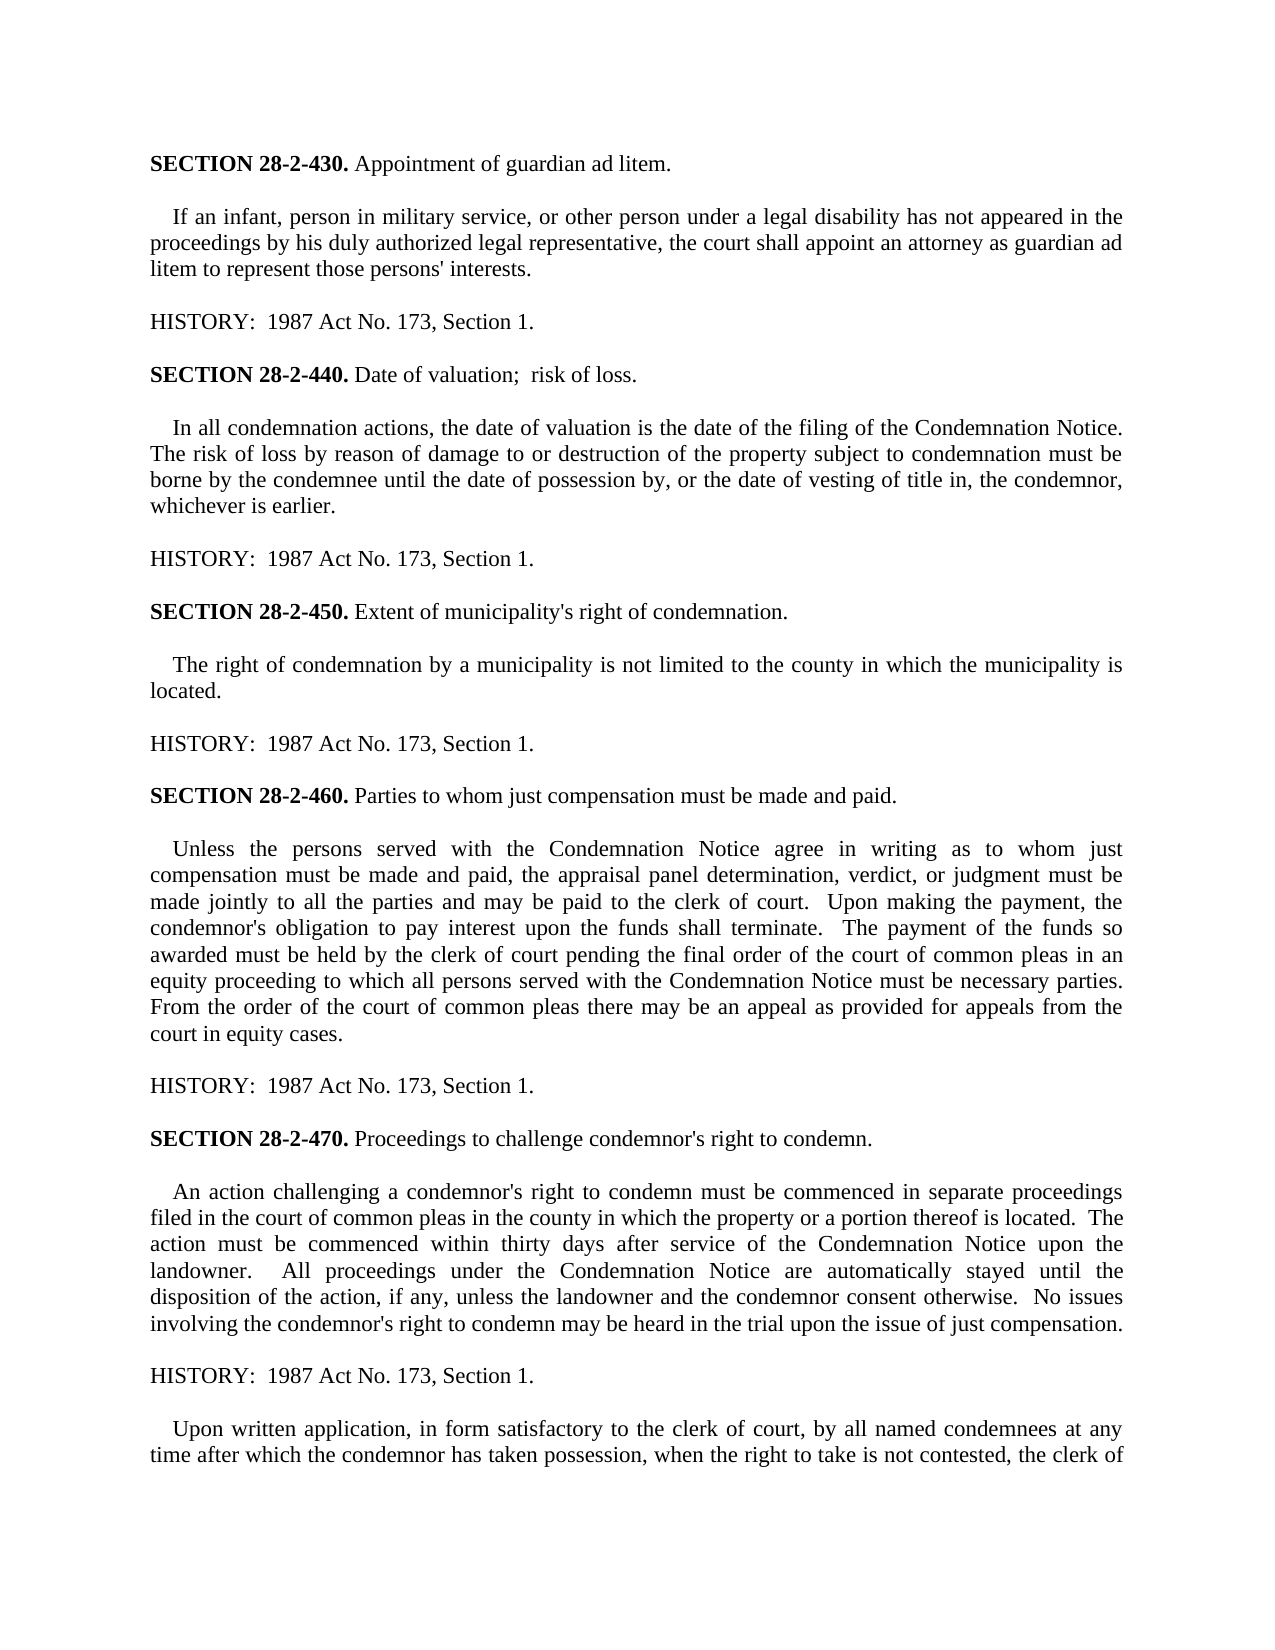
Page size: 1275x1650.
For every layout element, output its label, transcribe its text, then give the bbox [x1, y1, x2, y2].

text In all condemnation actions, the date of valuation is the date of the filing of the Condemnation Notice. The risk of loss by reason of damage to or destruction of the property subject to condemnation must be borne by the condemnee until the date of possession by, or the date of vesting of title in, the condemnor, whichever is earlier. [150, 413, 1125, 519]
text The right of condemnation by a municipality is not limited to the county in which the municipality is located. [150, 651, 1125, 703]
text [150, 1415, 1125, 1468]
text HISTORY: 1987 Act No. 173, Section 1. [150, 1362, 1125, 1389]
text An action challenging a condemnor's right to condemn must be commenced in separate proceedings filed in the court of common pleas in the county in which the property or a portion thereof is located. The action must be commenced within thirty days after service of the Condemnation Notice upon the landowner. All proceedings under the Condemnation Notice are automatically stayed until the disposition of the action, if any, unless the landowner and the condemnor consent otherwise. No issues involving the condemnor's right to condemn may be heard in the trial upon the issue of just compensation. [150, 1178, 1125, 1336]
text If an infant, person in military service, or other person under a legal disability has not appeared in the proceedings by his duly authorized legal representative, the court shall appoint an attorney as guardian ad litem to represent those persons' interests. [150, 203, 1125, 282]
text HISTORY: 1987 Act No. 173, Section 1. [150, 1072, 1125, 1099]
text SECTION 28-2-440. Date of valuation; risk of loss. [150, 361, 1125, 387]
text SECTION 28-2-470. Proceedings to challenge condemnor's right to condemn. [150, 1125, 1125, 1151]
text HISTORY: 1987 Act No. 173, Section 1. [150, 308, 1125, 334]
text SECTION 28-2-430. Appointment of guardian ad litem. [150, 150, 1125, 176]
text HISTORY: 1987 Act No. 173, Section 1. [150, 730, 1125, 756]
text Unless the persons served with the Condemnation Notice agree in writing as to whom just compensation must be made and paid, the appraisal panel determination, verdict, or judgment must be made jointly to all the parties and may be paid to the clerk of court. Upon making the payment, the condemnor's obligation to pay interest upon the funds shall terminate. The payment of the funds so awarded must be held by the clerk of court pending the final order of the court of common pleas in an equity proceeding to which all persons served with the Condemnation Notice must be necessary parties. From the order of the court of common pleas there may be an appeal as provided for appeals from the court in equity cases. [150, 835, 1125, 1046]
text HISTORY: 1987 Act No. 173, Section 1. [150, 545, 1125, 572]
text SECTION 28-2-460. Parties to whom just compensation must be made and paid. [150, 782, 1125, 809]
text SECTION 28-2-450. Extent of municipality's right of condemnation. [150, 598, 1125, 624]
